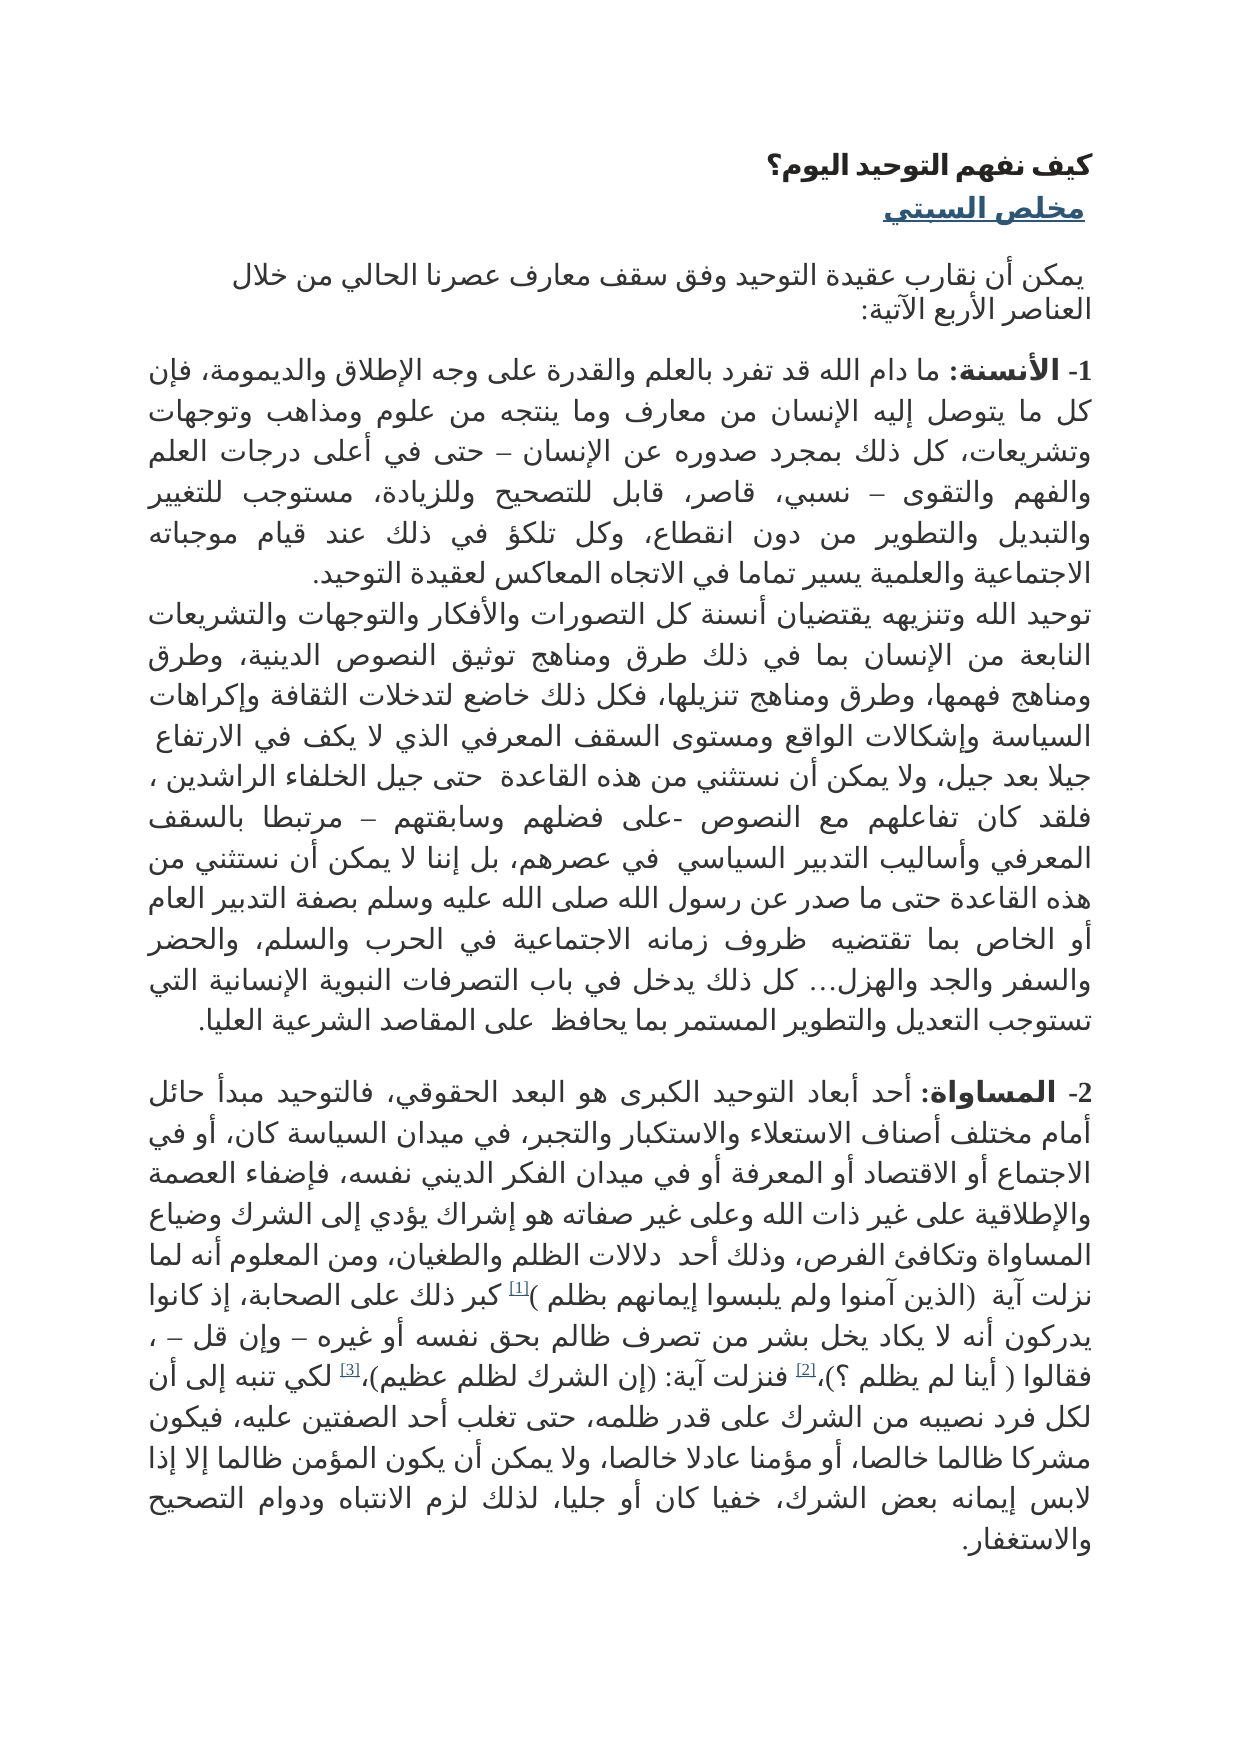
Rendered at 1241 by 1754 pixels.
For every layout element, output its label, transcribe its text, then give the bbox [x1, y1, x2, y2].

text توحيد الله وتنزيهه يقتضيان أنسنة كل التصورات والأفكار والتوجهات والتشريعات النابعة من الإنسان بما في ذلك طرق ومناهج توثيق النصوص الدينية، وطرق ومناهج فهمها، وطرق ومناهج تنزيلها، فكل ذلك خاضع لتدخلات الثقافة وإكراهات السياسة وإشكالات الواقع ومستوى السقف المعرفي الذي لا يكف في الارتفاع جيلا بعد جيل، ولا يمكن أن نستثني من هذه القاعدة حتى جيل الخلفاء الراشدين ، فلقد كان تفاعلهم مع النصوص -على فضلهم وسابقتهم – مرتبطا بالسقف المعرفي وأساليب التدبير السياسي في عصرهم، بل إننا لا يمكن أن نستثني من هذه القاعدة حتى ما صدر عن رسول الله صلى الله عليه وسلم بصفة التدبير العام أو الخاص بما تقتضيه ظروف زمانه الاجتماعية في الحرب والسلم، والحضر والسفر والجد والهزل… كل ذلك يدخل في باب التصرفات النبوية الإنسانية التي تستوجب التعديل والتطوير المستمر بما يحافظ على المقاصد الشرعية العليا. [148, 590, 1093, 1037]
text 2- المساواة: أحد أبعاد التوحيد الكبرى هو البعد الحقوقي، فالتوحيد مبدأ حائل أمام مختلف أصناف الاستعلاء والاستكبار والتجبر، في ميدان السياسة كان، أو في الاجتماع أو الاقتصاد أو المعرفة أو في ميدان الفكر الديني نفسه، فإضفاء العصمة والإطلاقية على غير ذات الله وعلى غير صفاته هو إشراك يؤدي إلى الشرك وضياع المساواة وتكافئ الفرص، وذلك أحد دلالات الظلم والطغيان، ومن المعلوم أنه لما نزلت آية (الذين آمنوا ولم يلبسوا إيمانهم بظلم )[1] كبر ذلك على الصحابة، إذ كانوا يدركون أنه لا يكاد يخل بشر من تصرف ظالم بحق نفسه أو غيره – وإن قل – ، فقالوا ( أينا لم يظلم ؟)،[2] فنزلت آية: (إن الشرك لظلم عظيم)،[3] لكي تنبه إلى أن لكل فرد نصيبه من الشرك على قدر ظلمه، حتى تغلب أحد الصفتين عليه، فيكون مشركا ظالما خالصا، أو مؤمنا عادلا خالصا، ولا يمكن أن يكون المؤمن ظالما إلا إذا لابس إيمانه بعض الشرك، خفيا كان أو جليا، لذلك لزم الانتباه ودوام التصحيح والاستغفار. [148, 1068, 1093, 1556]
text كيف نفهم التوحيد اليوم؟ [148, 148, 1093, 181]
text 1- الأنسنة: ما دام الله قد تفرد بالعلم والقدرة على وجه الإطلاق والديمومة، فإن كل ما يتوصل إليه الإنسان من معارف وما ينتجه من علوم ومذاهب وتوجهات وتشريعات، كل ذلك بمجرد صدوره عن الإنسان – حتى في أعلى درجات العلم والفهم والتقوى – نسبي، قاصر، قابل للتصحيح وللزيادة، مستوجب للتغيير والتبديل والتطوير من دون انقطاع، وكل تلكؤ في ذلك عند قيام موجباته الاجتماعية والعلمية يسير تماما في الاتجاه المعاكس لعقيدة التوحيد. [148, 346, 1093, 590]
text يمكن أن نقارب عقيدة التوحيد وفق سقف معارف عصرنا الحالي من خلال العناصر الأربع الآتية: [148, 258, 1093, 325]
text مخلص السبتي [148, 191, 1093, 225]
